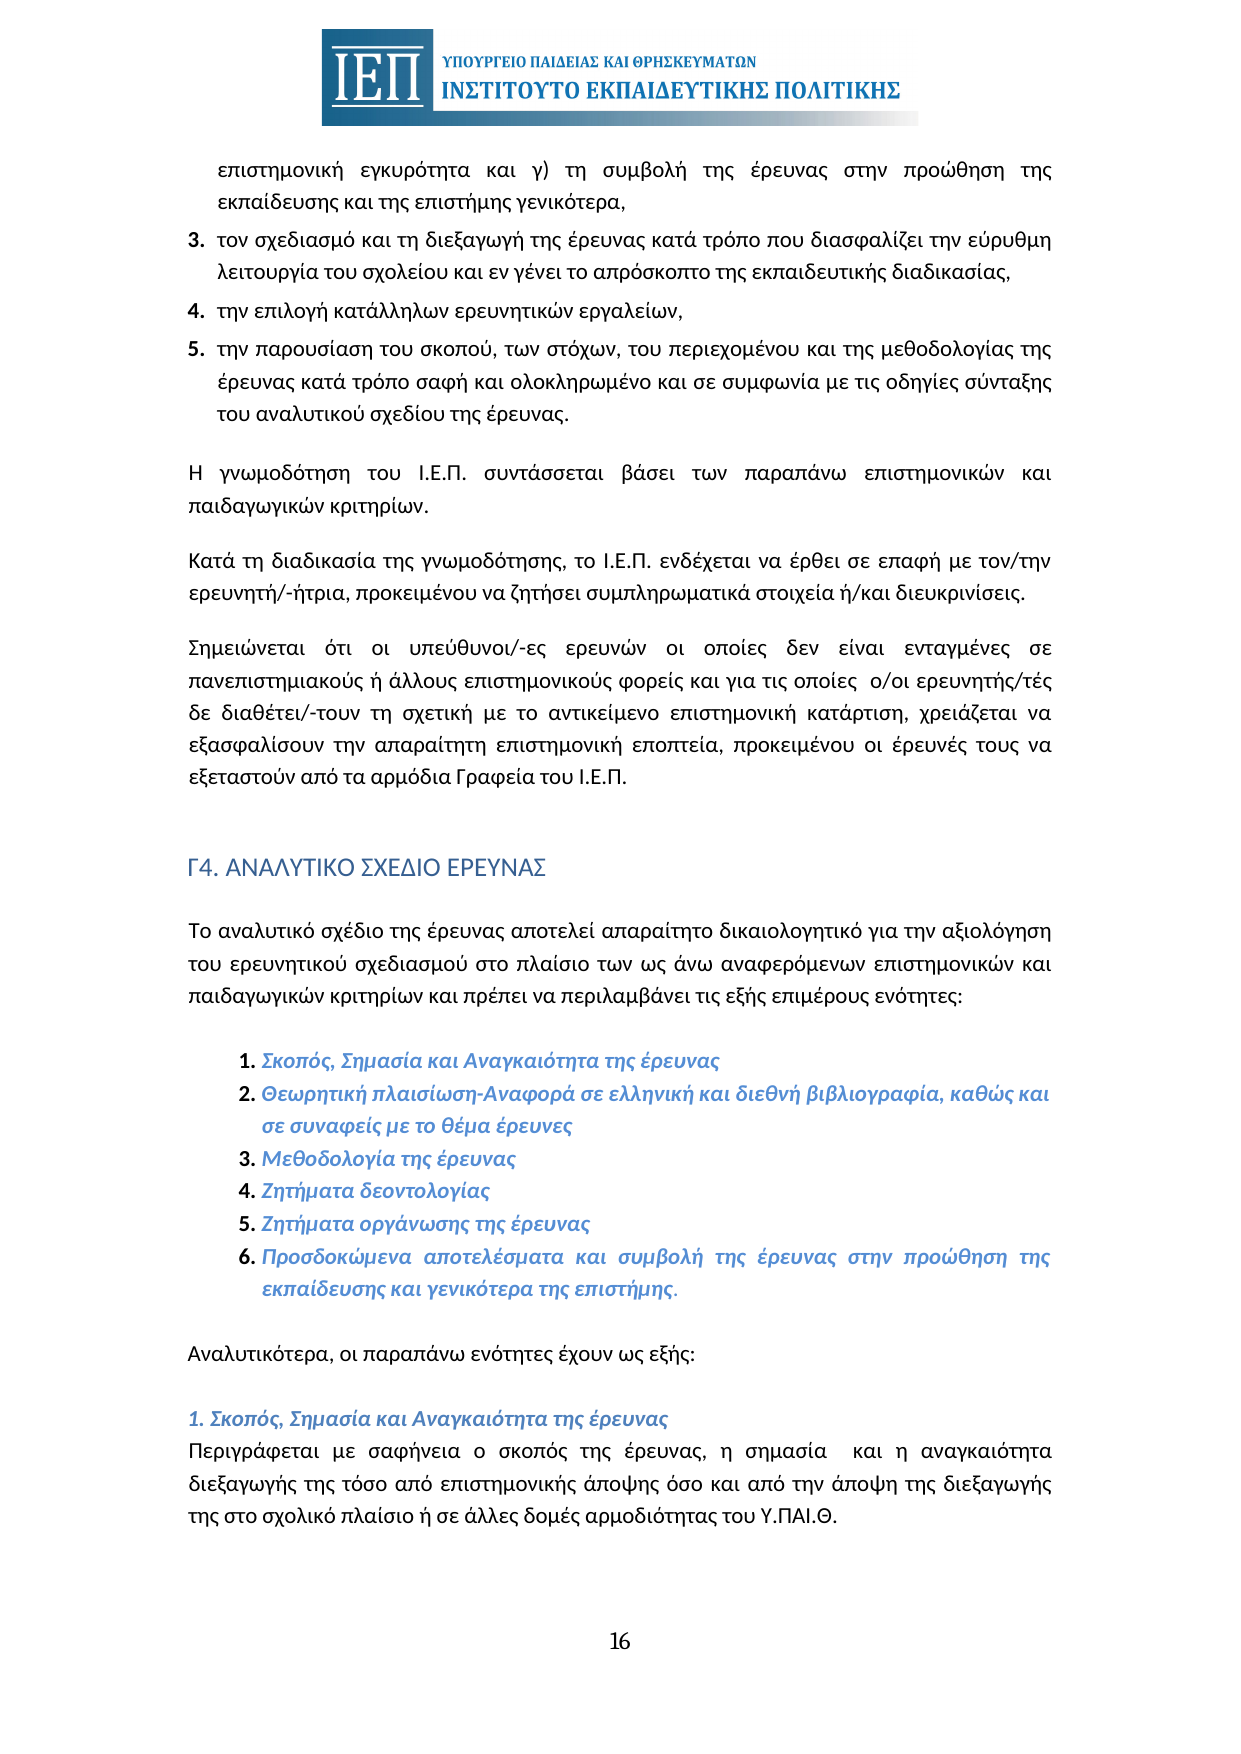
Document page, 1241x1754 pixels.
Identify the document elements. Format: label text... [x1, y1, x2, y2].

picture [321, 29, 919, 126]
subtitle Γ4. ΑΝΑΛΥΤΙΚΟ ΣΧΕΔΙΟ ΕΡΕΥΝΑΣ [187, 851, 1053, 883]
subtitle 1. Σκοπός, Σημασία και Αναγκαιότητα της έρευνας [187, 1404, 1053, 1432]
text Αναλυτικότερα, οι παραπάνω ενότητες έχουν ως εξής: [187, 1339, 1053, 1367]
list Ζητήματα οργάνωσης της έρευνας [238, 1209, 1053, 1237]
list τον σχεδιασμό και τη διεξαγωγή της έρευνας κατά τρόπο που διασφαλίζει την εύρυθμη λειτουργία του σχολείου και εν γένει το απρόσκοπτο της εκπαιδευτικής διαδικασίας, [187, 225, 1053, 285]
text Σημειώνεται ότι oι υπεύθυνοι/-ες ερευνών οι οποίες δεν είναι ενταγμένες σε πανεπιστημιακούς ή άλλους επιστημονικούς φορείς και για τις οποίες ο/οι ερευνητής/τές δε διαθέτει/-τουν τη σχετική με το αντικείμενο επιστημονική κατάρτιση, χρειάζεται να εξασφαλίσουν την απαραίτητη επιστημονική εποπτεία, προκειμένου οι έρευνές τους να εξεταστούν από τα αρμόδια Γραφεία του Ι.Ε.Π. [188, 633, 1053, 790]
text Κατά τη διαδικασία της γνωμοδότησης, το Ι.Ε.Π. ενδέχεται να έρθει σε επαφή με τον/την ερευνητή/-ήτρια, προκειμένου να ζητήσει συμπληρωματικά στοιχεία ή/και διευκρινίσεις. [188, 546, 1053, 606]
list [187, 155, 1053, 215]
text Η γνωμοδότηση του Ι.Ε.Π. συντάσσεται βάσει των παραπάνω επιστημονικών και παιδαγωγικών κριτηρίων. [188, 458, 1053, 519]
text Περιγράφεται με σαφήνεια ο σκοπός της έρευνας, η σημασία και η αναγκαιότητα διεξαγωγής της τόσο από επιστημονικής άποψης όσο και από την άποψη της διεξαγωγής της στο σχολικό πλαίσιο ή σε άλλες δομές αρμοδιότητας του Υ.ΠΑΙ.Θ. [188, 1437, 1053, 1529]
list Ζητήματα δεοντολογίας [238, 1176, 1053, 1204]
list την επιλογή κατάλληλων ερευνητικών εργαλείων, [187, 296, 1053, 324]
list Σκοπός, Σημασία και Αναγκαιότητα της έρευνας [238, 1046, 1053, 1074]
list την παρουσίαση του σκοπού, των στόχων, του περιεχομένου και της μεθοδολογίας της έρευνας κατά τρόπο σαφή και ολοκληρωμένο και σε συμφωνία με τις οδηγίες σύνταξης του αναλυτικού σχεδίου της έρευνας. [187, 334, 1053, 427]
list Θεωρητική πλαισίωση-Αναφορά σε ελληνική και διεθνή βιβλιογραφία, καθώς και σε συναφείς με το θέμα έρευνες [238, 1079, 1053, 1139]
text Το αναλυτικό σχέδιο της έρευνας αποτελεί απαραίτητο δικαιολογητικό για την αξιολόγηση του ερευνητικού σχεδιασμού στο πλαίσιο των ως άνω αναφερόμενων επιστημονικών και παιδαγωγικών κριτηρίων και πρέπει να περιλαμβάνει τις εξής επιμέρους ενότητες: [188, 917, 1053, 1009]
list Προσδοκώμενα αποτελέσματα και συμβολή της έρευνας στην προώθηση της εκπαίδευσης και γενικότερα της επιστήμης. [238, 1242, 1053, 1302]
list Μεθοδολογία της έρευνας [238, 1144, 1053, 1172]
